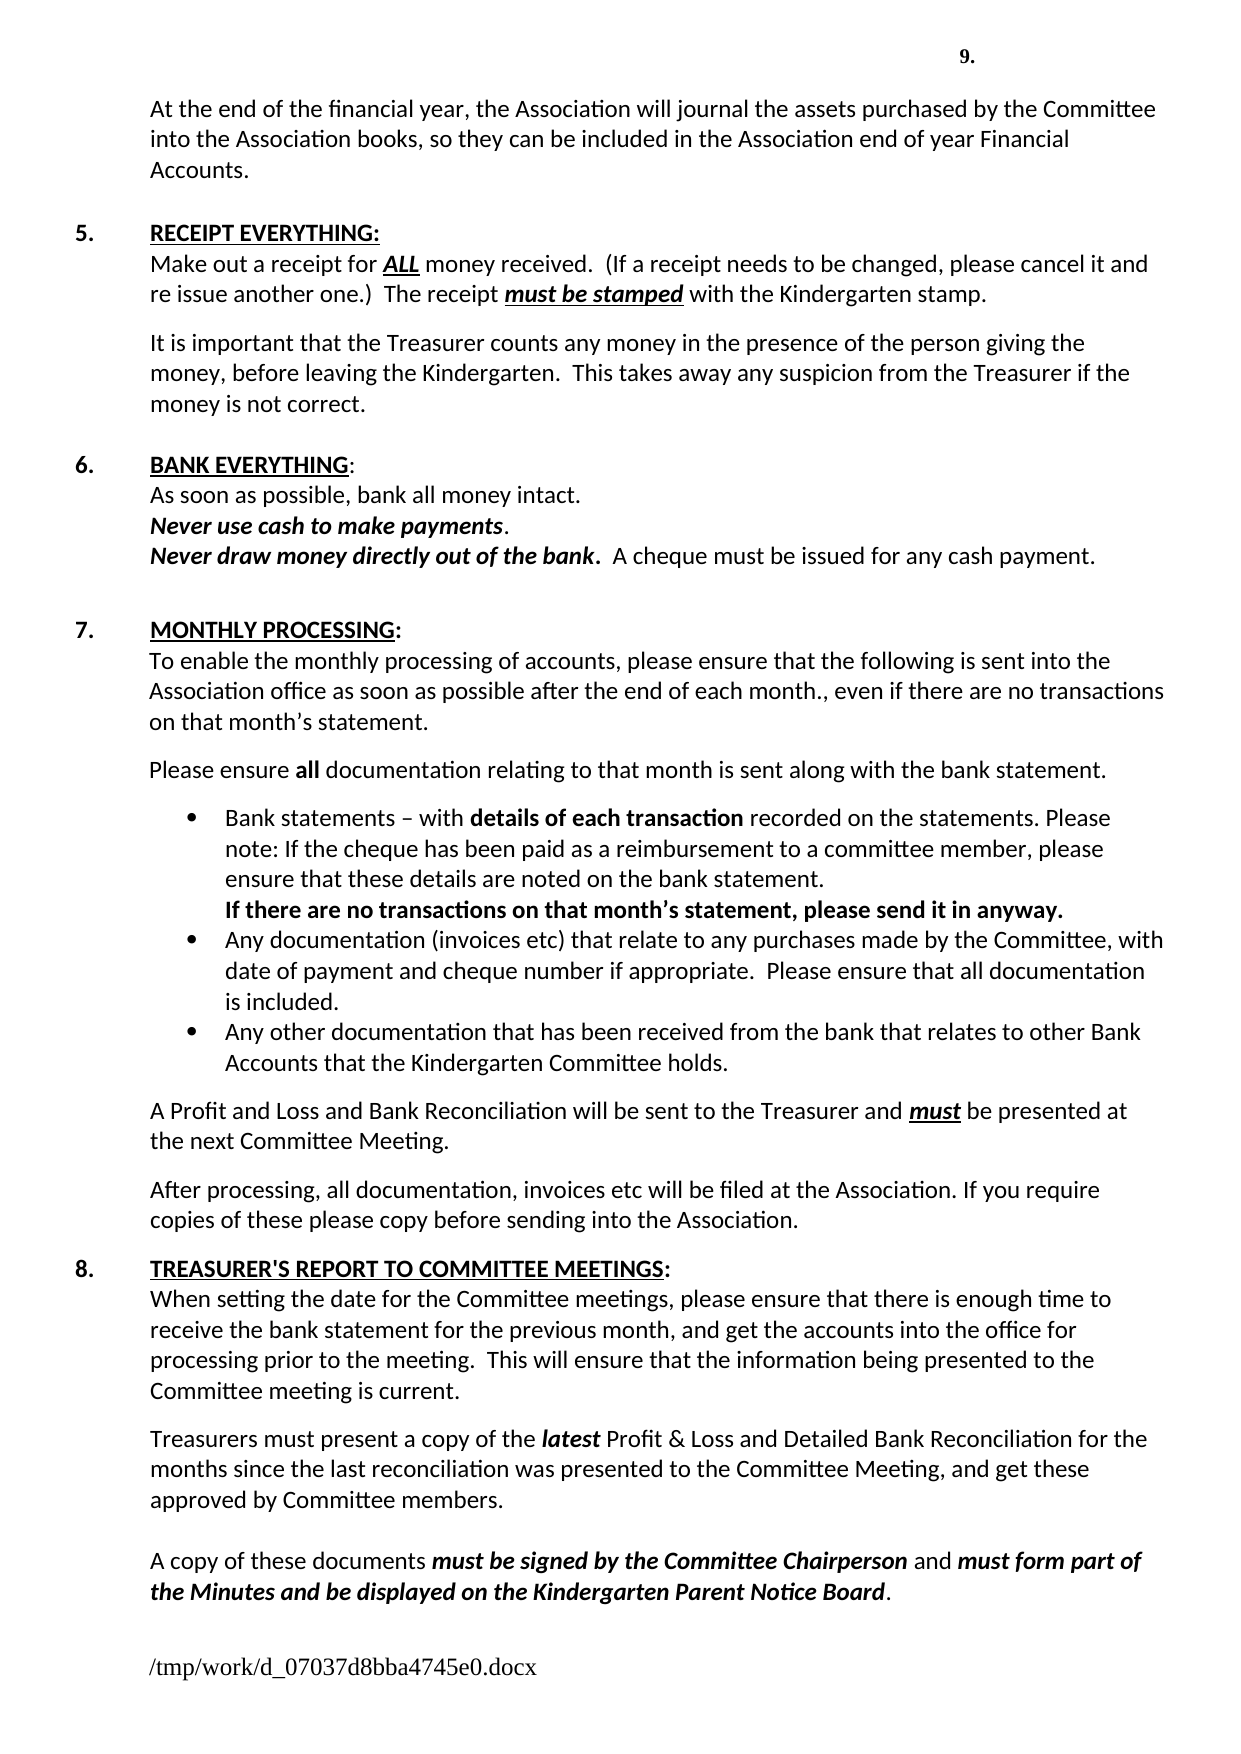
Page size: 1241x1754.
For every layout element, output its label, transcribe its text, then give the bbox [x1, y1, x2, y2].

text Never draw money directly out of the bank. A cheque must be issued for any cash payment. [150, 541, 1165, 571]
text To enable the monthly processing of accounts, please ensure that the following is sent into the Association office as soon as possible after the end of each month., even if there are no transactions on that month’s statement. [149, 645, 1165, 736]
list Bank statements – with details of each transaction recorded on the statements. Please note: If the cheque has been paid as a reimbursement to a committee member, please ensure that these details are noted on the bank statement. [187, 802, 1165, 894]
text After processing, all documentation, invoices etc will be filed at the Association. If you require copies of these please copy before sending into the Association. [150, 1174, 1165, 1235]
text When setting the date for the Committee meetings, please ensure that there is enough time to receive the bank statement for the previous month, and get the accounts into the office for processing prior to the meeting. This will ensure that the information being presented to the Committee meeting is current. [150, 1283, 1165, 1405]
list Any other documentation that has been received from the bank that relates to other Bank Accounts that the Kindergarten Committee holds. [187, 1016, 1165, 1077]
text Never use cash to make payments. [150, 510, 1165, 541]
text Make out a receipt for ALL money received. (If a receipt needs to be changed, please cancel it and re issue another one.) The receipt must be stamped with the Kindergarten stamp. [150, 248, 1160, 309]
text 8. TREASURER'S REPORT TO COMMITTEE MEETINGS: [75, 1253, 1165, 1283]
text It is important that the Treasurer counts any money in the presence of the person giving the money, before leaving the Kindergarten. This takes away any suspicion from the Treasurer if the money is not correct. [150, 327, 1160, 418]
text Please ensure all documentation relating to that month is sent along with the bank statement. [149, 754, 1165, 785]
list Any documentation (invoices etc) that relate to any purchases made by the Committee, with date of payment and cheque number if appropriate. Please ensure that all documentation is included. [187, 924, 1165, 1016]
text 6. BANK EVERYTHING: [75, 449, 1165, 479]
text 5. RECEIPT EVERYTHING: [75, 217, 1160, 248]
list If there are no transactions on that month’s statement, please send it in anyway. [225, 894, 1165, 924]
text 7. MONTHLY PROCESSING: [75, 614, 1165, 645]
text Treasurers must present a copy of the latest Profit & Loss and Detailed Bank Reconciliation for the months since the last reconciliation was presented to the Committee Meeting, and get these approved by Committee members. [150, 1423, 1165, 1515]
text A copy of these documents must be signed by the Committee Chairperson and must form part of the Minutes and be displayed on the Kindergarten Parent Notice Board. [150, 1545, 1165, 1606]
text As soon as possible, bank all money intact. [150, 479, 1165, 510]
text At the end of the financial year, the Association will journal the assets purchased by the Committee into the Association books, so they can be included in the Association end of year Financial Accounts. [150, 93, 1165, 184]
text A Profit and Loss and Bank Reconciliation will be sent to the Treasurer and must be presented at the next Committee Meeting. [150, 1095, 1165, 1156]
